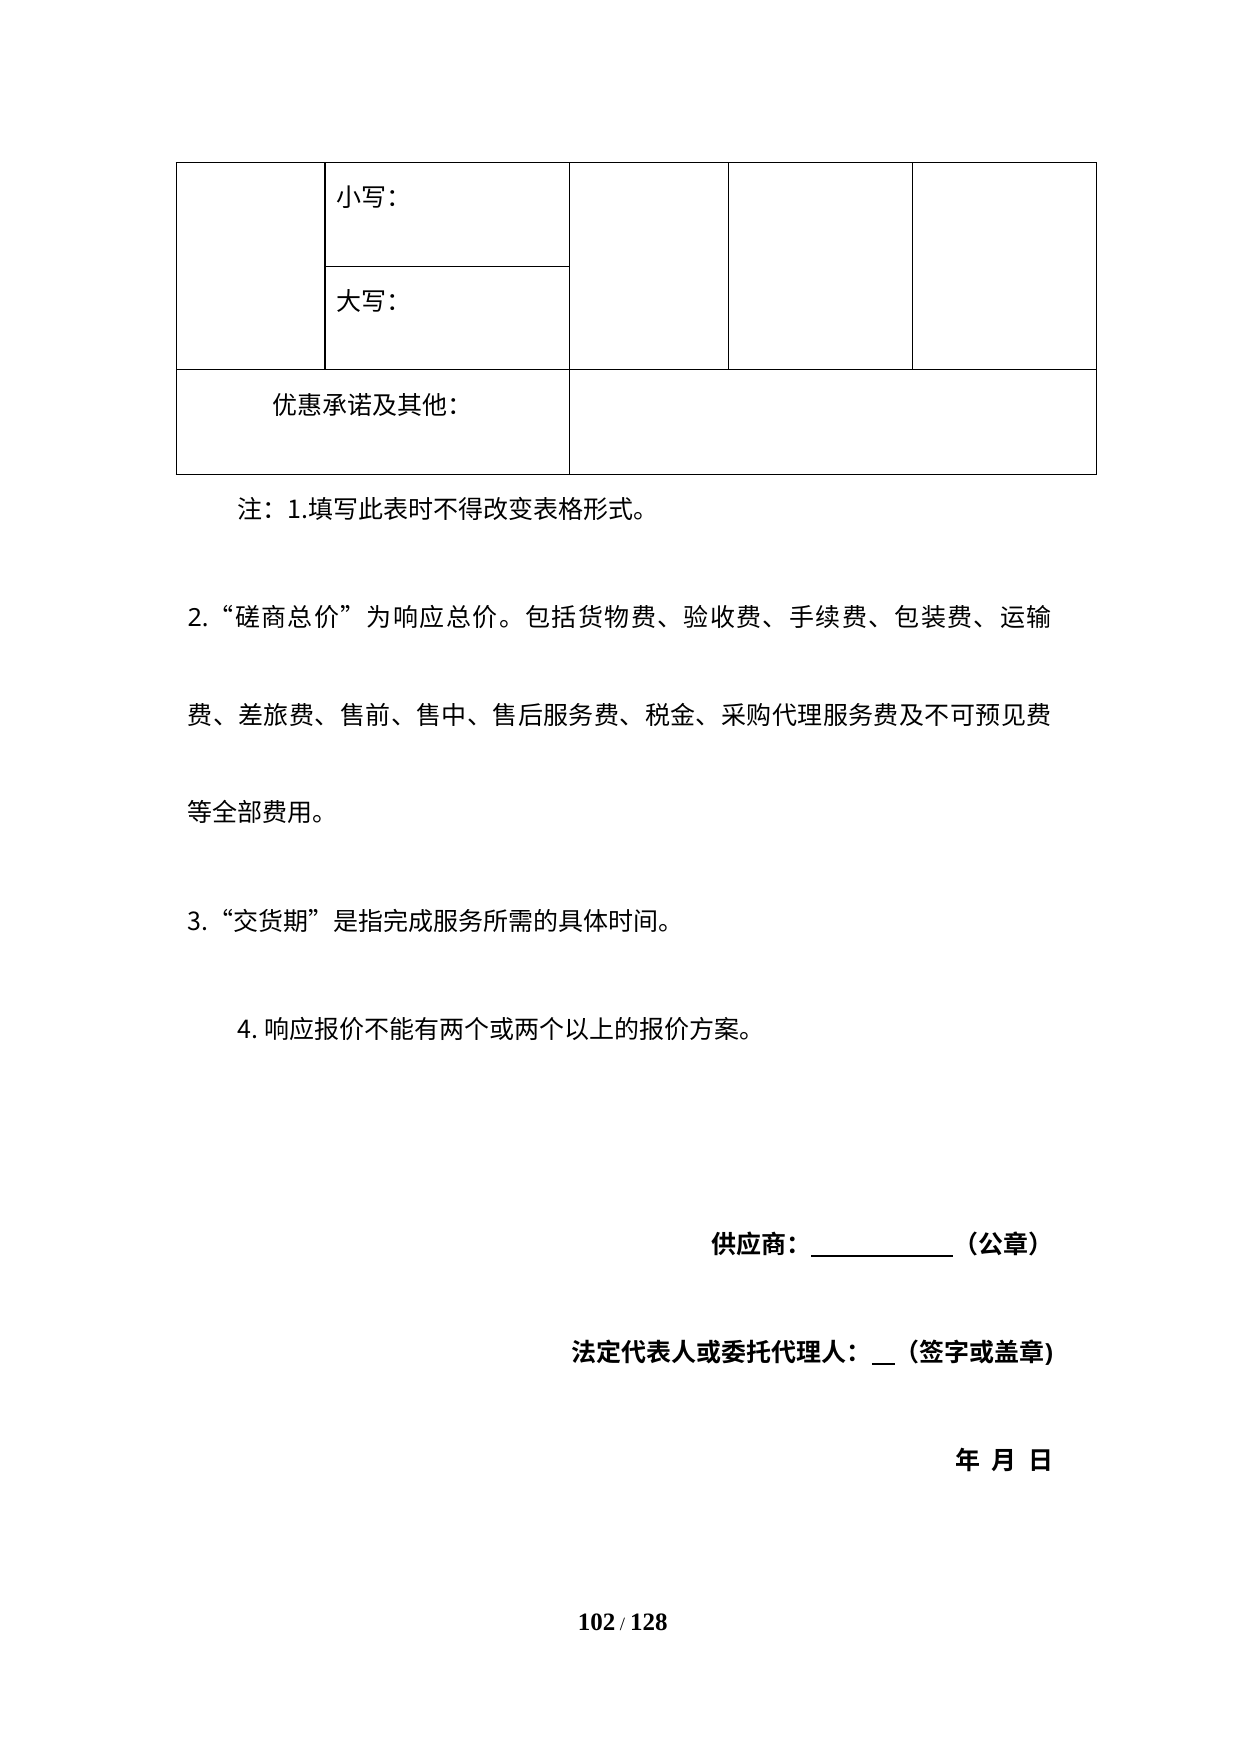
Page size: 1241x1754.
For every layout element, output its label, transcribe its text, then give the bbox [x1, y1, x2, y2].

table_cell [913, 163, 1096, 369]
text 注：1.填写此表时不得改变表格形式。 [187, 475, 1053, 540]
table_cell 大写： [326, 267, 569, 369]
list 2.“磋商总价”为响应总价。包括货物费、验收费、手续费、包装费、运输费、差旅费、售前、售中、售后服务费、税金、采购代理服务费及不可预见费等全部费用。 [187, 583, 1053, 843]
list 3.“交货期”是指完成服务所需的具体时间。 [187, 887, 1053, 952]
table_cell [729, 163, 912, 369]
table_cell [570, 370, 1096, 474]
table_cell 优惠承诺及其他： [177, 370, 569, 474]
text 年 月 日 [187, 1426, 1053, 1491]
table_cell [177, 163, 324, 369]
table_cell [570, 163, 728, 369]
text 供应商： （公章） [187, 1210, 1053, 1275]
text 法定代表人或委托代理人： （签字或盖章) [187, 1318, 1053, 1383]
text 4. 响应报价不能有两个或两个以上的报价方案。 [187, 995, 1053, 1060]
table_cell 小写： [326, 163, 569, 266]
